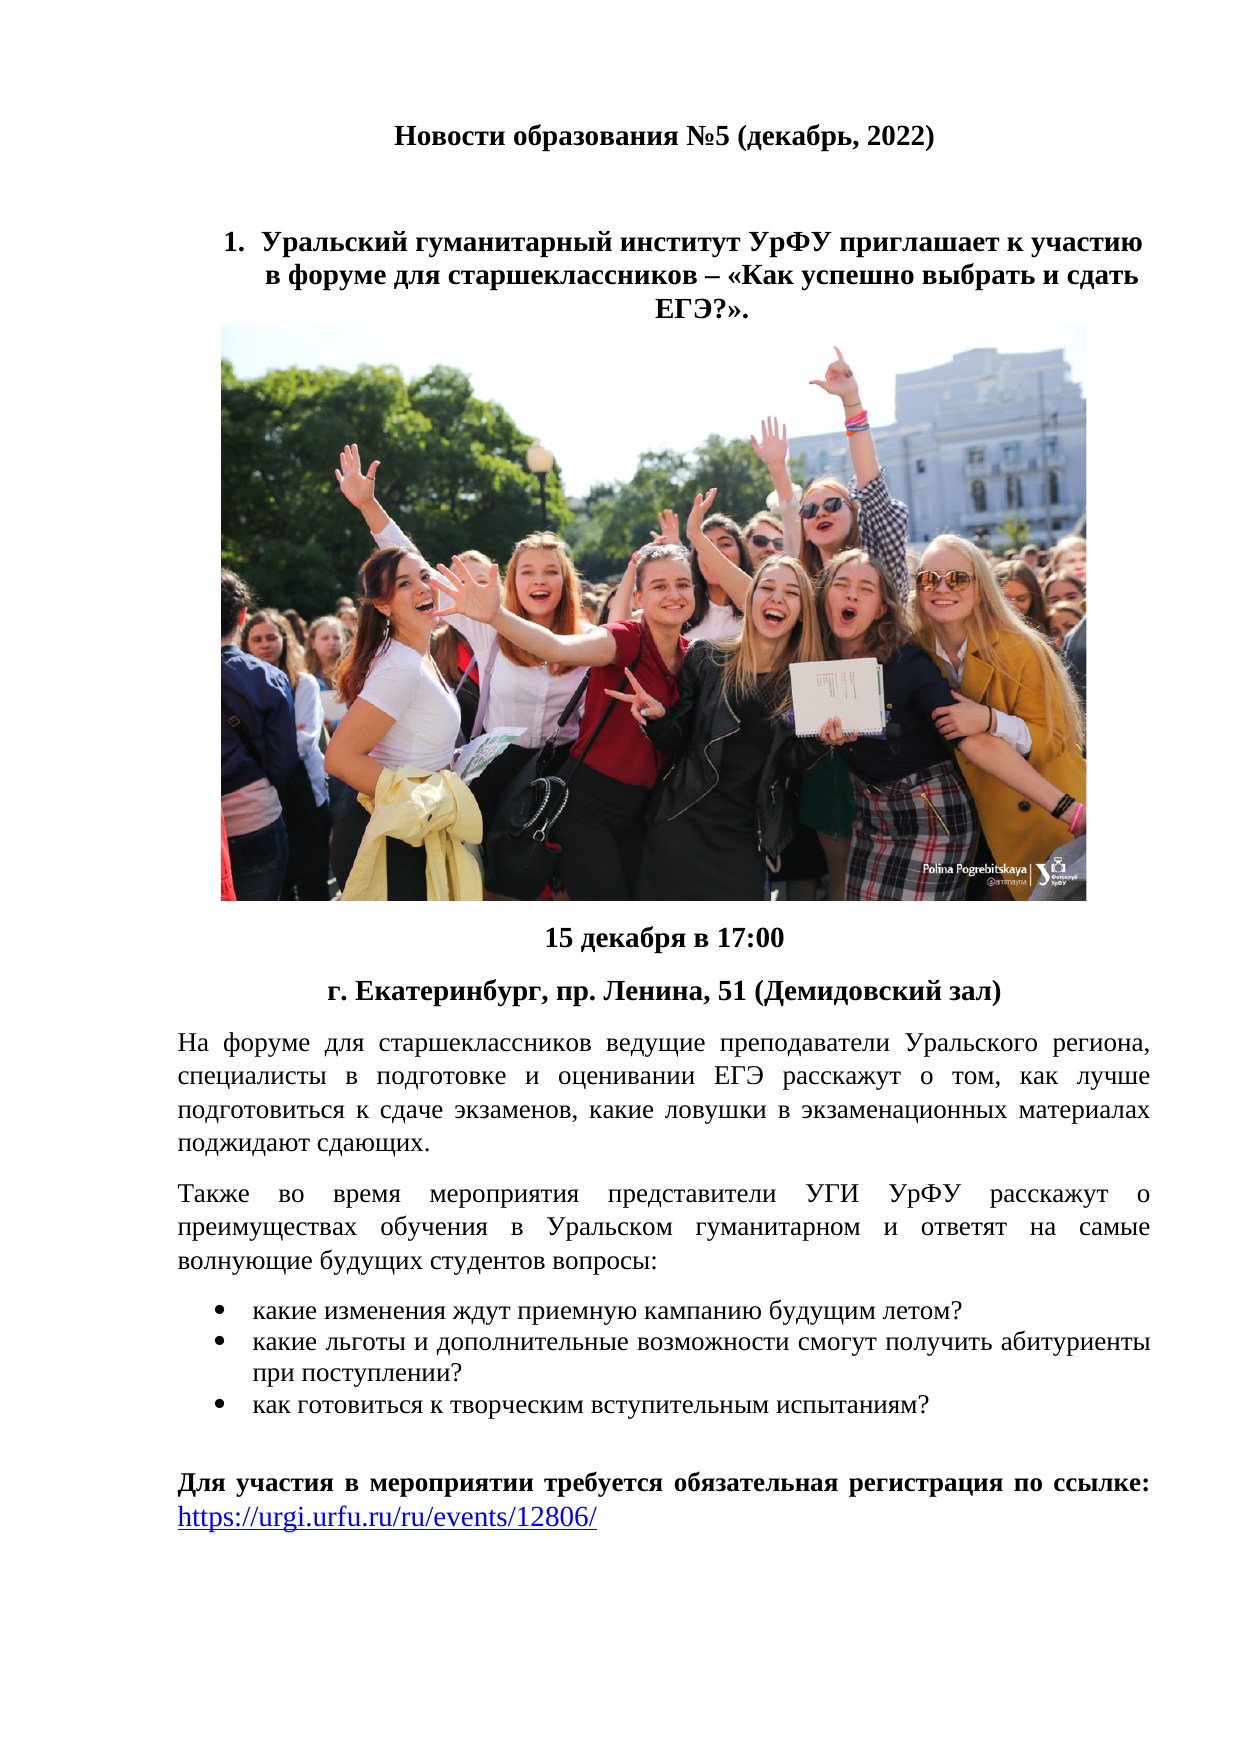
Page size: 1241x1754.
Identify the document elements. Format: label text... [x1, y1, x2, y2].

list какие изменения ждут приемную кампанию будущим летом? [215, 1294, 1152, 1325]
text Новости образования №5 (декабрь, 2022) [177, 118, 1152, 152]
text Также во время мероприятия представители УГИ УрФУ расскажут о преимуществах обучения в Уральском гуманитарном и ответят на самые волнующие будущих студентов вопросы: [177, 1177, 1152, 1275]
list Уральский гуманитарный институт УрФУ приглашает к участию в форуме для старшеклассников – «Как успешно выбрать и сдать ЕГЭ?». [215, 224, 1152, 324]
text На форуме для старшеклассников ведущие преподаватели Уральского региона, специалисты в подготовке и оценивании ЕГЭ расскажут о том, как лучше подготовиться к сдаче экзаменов, какие ловушки в экзаменационных материалах поджидают сдающих. [177, 1026, 1152, 1158]
text Для участия в мероприятии требуется обязательная регистрация по ссылке: https://urgi.urfu.ru/ru/events/12806/ [177, 1466, 1152, 1533]
text 15 декабря в 17:00 [177, 920, 1152, 954]
text г. Екатеринбург, пр. Ленина, 51 (Демидовский зал) [177, 973, 1152, 1007]
list какие льготы и дополнительные возможности смогут получить абитуриенты при поступлении? [215, 1325, 1152, 1388]
picture [221, 324, 1087, 901]
list как готовиться к творческим вступительным испытаниям? [215, 1388, 1152, 1419]
